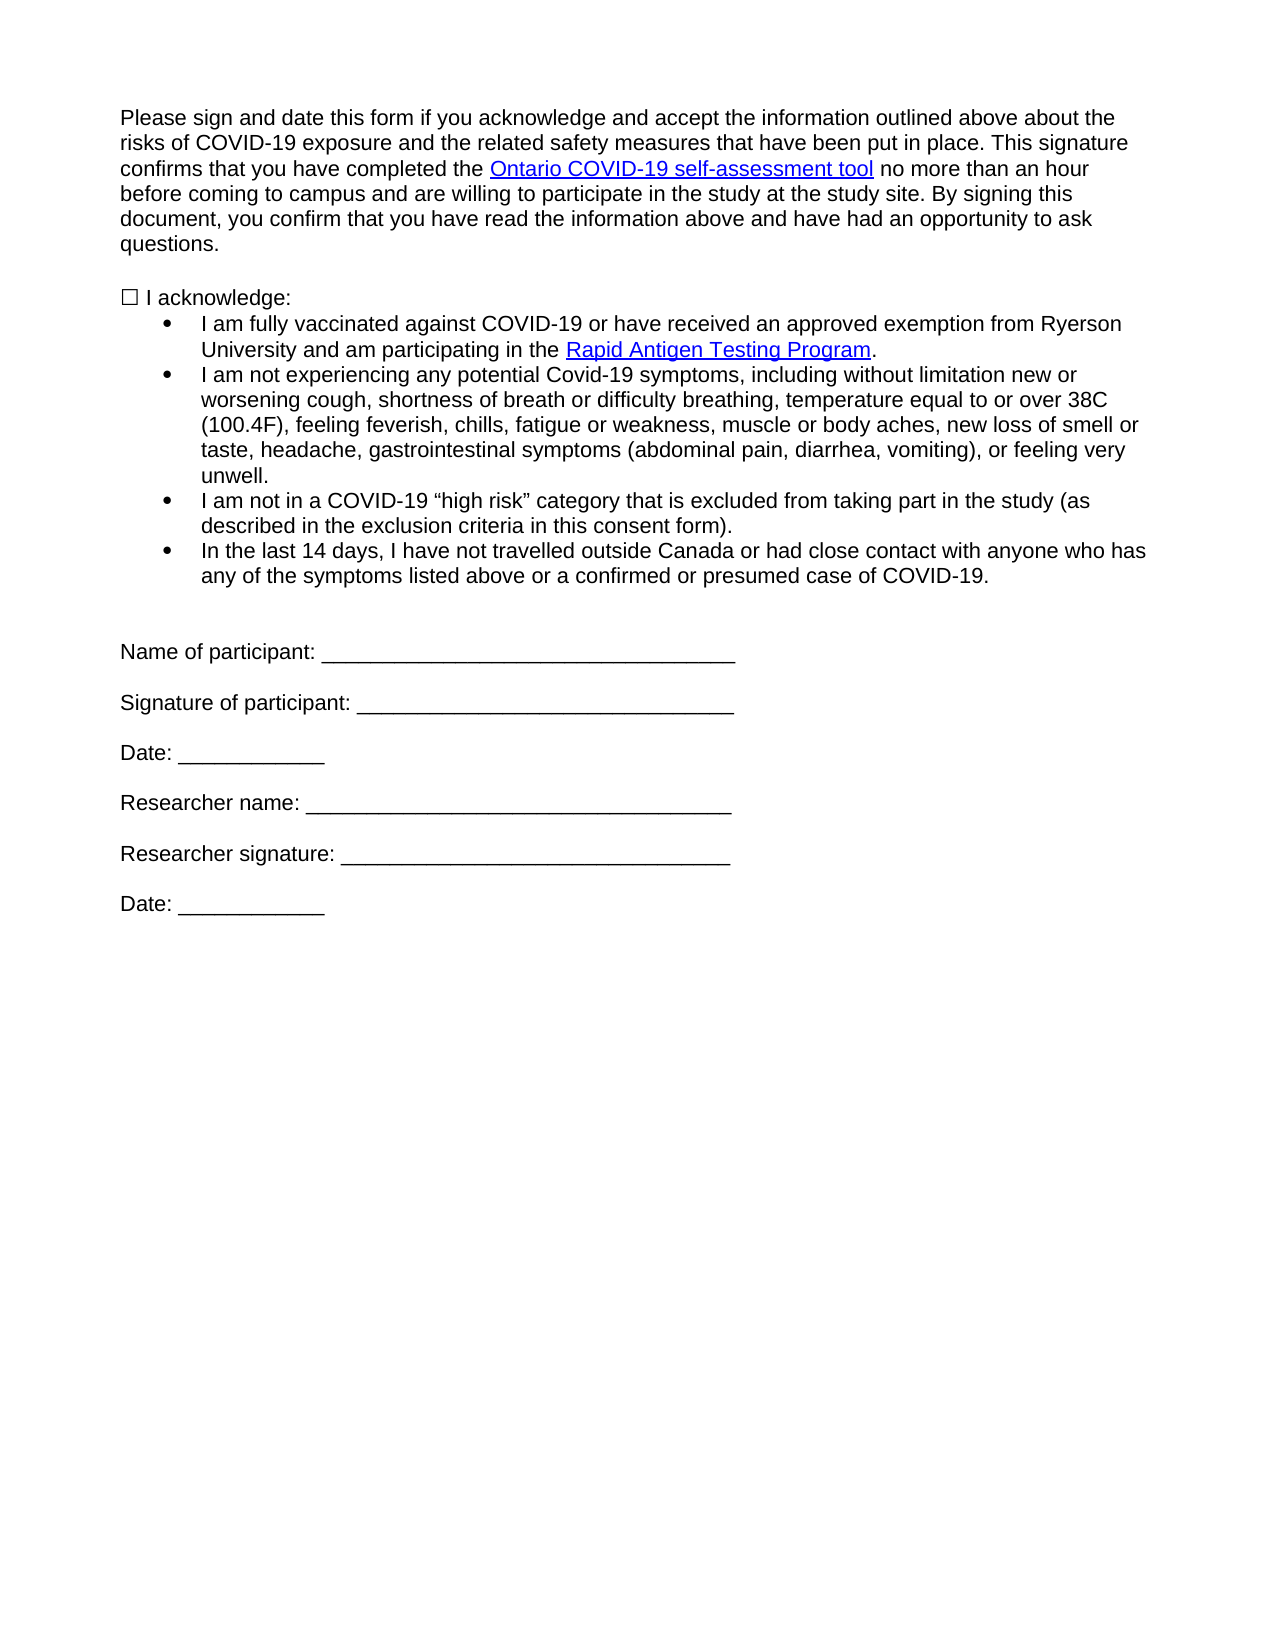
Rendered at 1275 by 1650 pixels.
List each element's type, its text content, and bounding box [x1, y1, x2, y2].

text Please sign and date this form if you acknowledge and accept the information outlined above about the risks of COVID-19 exposure and the related safety measures that have been put in place. This signature confirms that you have completed the Ontario COVID-19 self-assessment tool no more than an hour before coming to campus and are willing to participate in the study at the study site. By signing this document, you confirm that you have read the information above and have had an opportunity to ask questions. [120, 105, 1155, 256]
text Researcher signature: ________________________________ [120, 841, 1155, 866]
list I am not in a COVID-19 “high risk” category that is excluded from taking part in the study (as described in the exclusion criteria in this consent form). [163, 488, 1155, 538]
text Date: ____________ [120, 740, 1155, 765]
text Signature of participant: _______________________________ [120, 689, 1155, 714]
text I acknowledge: [120, 281, 1155, 311]
list I am not experiencing any potential Covid-19 symptoms, including without limitation new or worsening cough, shortness of breath or difficulty breathing, temperature equal to or over 38C (100.4F), feeling feverish, chills, fatigue or weakness, muscle or body aches, new loss of smell or taste, headache, gastrointestinal symptoms (abdominal pain, diarrhea, vomiting), or feeling very unwell. [163, 362, 1155, 488]
text Name of participant: __________________________________ [120, 639, 1155, 664]
list In the last 14 days, I have not travelled outside Canada or had close contact with anyone who has any of the symptoms listed above or a confirmed or presumed case of COVID-19. [163, 538, 1155, 588]
text Researcher name: ___________________________________ [120, 790, 1155, 815]
list I am fully vaccinated against COVID-19 or have received an approved exemption from Ryerson University and am participating in the Rapid Antigen Testing Program. [163, 311, 1155, 362]
text Date: ____________ [120, 891, 1155, 916]
